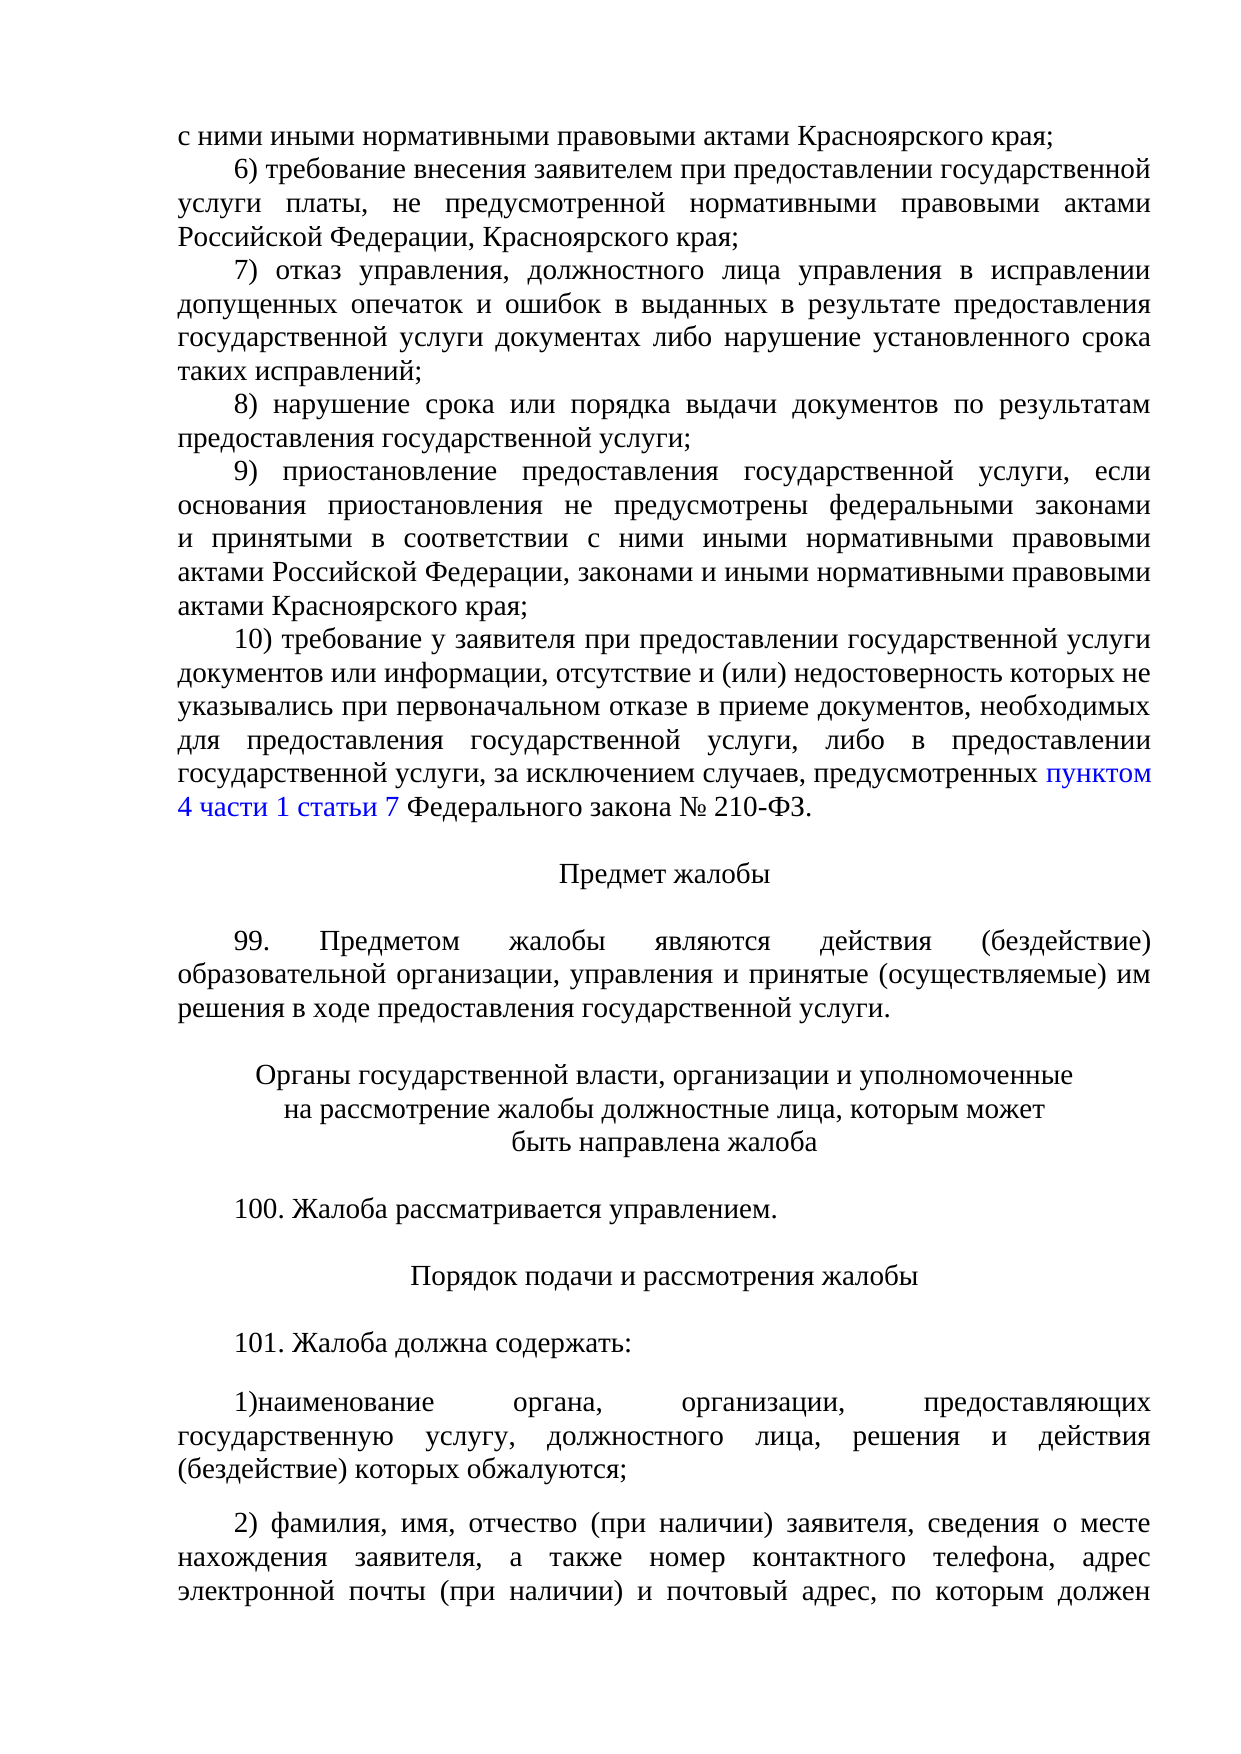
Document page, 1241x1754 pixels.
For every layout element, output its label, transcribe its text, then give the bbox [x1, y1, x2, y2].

text 7) отказ управления, должностного лица управления в исправлении допущенных опечаток и ошибок в выданных в результате предоставления государственной услуги документах либо нарушение установленного срока таких исправлений; [177, 252, 1152, 386]
title на рассмотрение жалобы должностные лица, которым может [177, 1091, 1152, 1124]
text 6) требование внесения заявителем при предоставлении государственной услуги платы, не предусмотренной нормативными правовыми актами Российской Федерации, Красноярского края; [177, 152, 1152, 252]
text 100. Жалоба рассматривается управлением. [177, 1191, 1152, 1225]
text 101. Жалоба должна содержать: [177, 1326, 1152, 1359]
title Органы государственной власти, организации и уполномоченные [177, 1057, 1152, 1091]
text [177, 118, 1152, 152]
title Предмет жалобы [177, 856, 1152, 889]
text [177, 1506, 1152, 1606]
title Порядок подачи и рассмотрения жалобы [177, 1258, 1152, 1292]
title быть направлена жалоба [177, 1124, 1152, 1158]
text 8) нарушение срока или порядка выдачи документов по результатам предоставления государственной услуги; [177, 386, 1152, 453]
text 1)наименование органа, организации, предоставляющих государственную услугу, должностного лица, решения и действия (бездействие) которых обжалуются; [177, 1384, 1152, 1485]
text 10) требование у заявителя при предоставлении государственной услуги документов или информации, отсутствие и (или) недостоверность которых не указывались при первоначальном отказе в приеме документов, необходимых для предоставления государственной услуги, либо в предоставлении государственной услуги, за исключением случаев, предусмотренных пунктом 4 части 1 статьи 7 Федерального закона № 210-ФЗ. [177, 621, 1152, 822]
text 99. Предметом жалобы являются действия (бездействие) образовательной организации, управления и принятые (осуществляемые) им решения в ходе предоставления государственной услуги. [177, 923, 1152, 1024]
text 9) приостановление предоставления государственной услуги, если основания приостановления не предусмотрены федеральными законами и принятыми в соответствии с ними иными нормативными правовыми актами Российской Федерации, законами и иными нормативными правовыми актами Красноярского края; [177, 453, 1152, 621]
